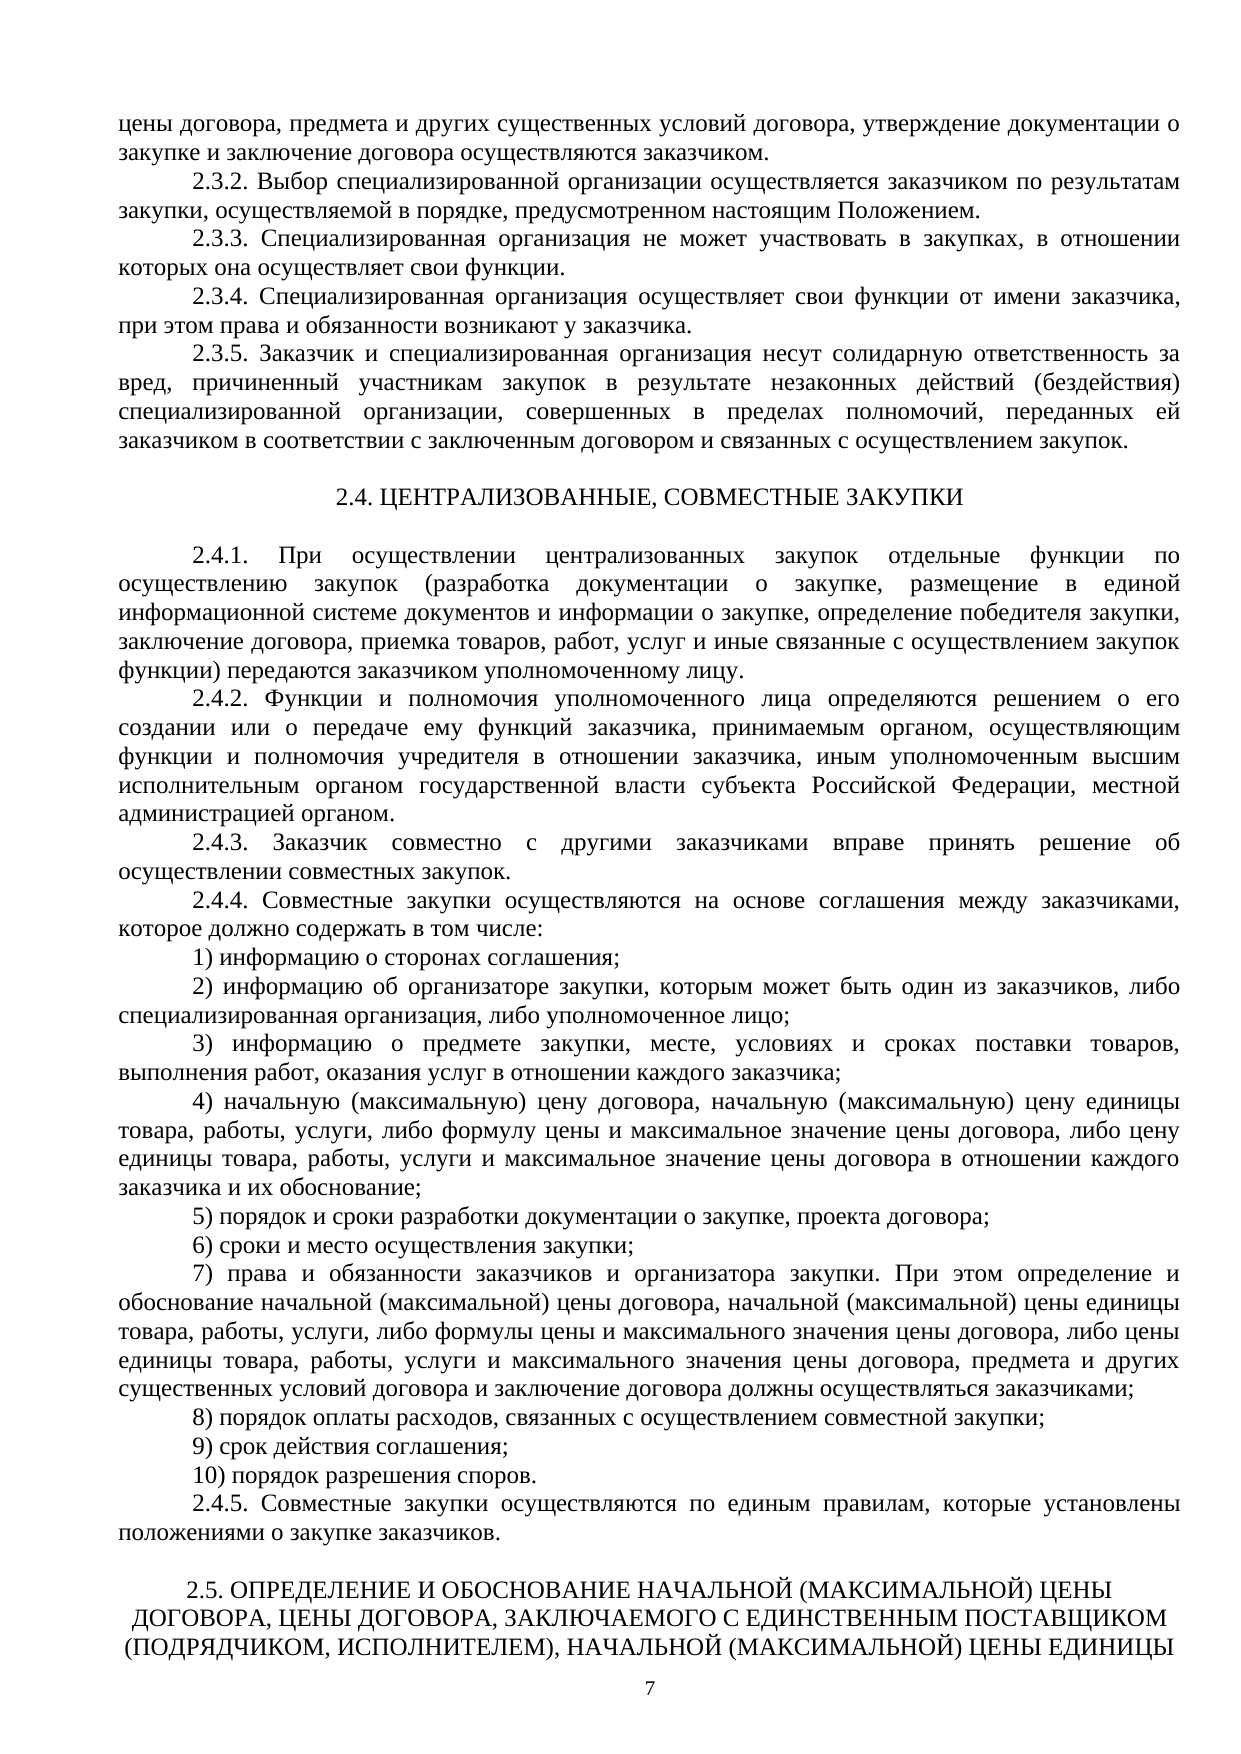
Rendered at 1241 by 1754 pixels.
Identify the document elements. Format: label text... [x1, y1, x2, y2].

text 2.3.5. Заказчик и специализированная организация несут солидарную ответственность за вред, причиненный участникам закупок в результате незаконных действий (бездействия) специализированной организации, совершенных в пределах полномочий, переданных ей заказчиком в соответствии с заключенным договором и связанных с осуществлением закупок. [118, 338, 1181, 453]
text 6) сроки и место осуществления закупки; [118, 1230, 1181, 1258]
text 1) информацию о сторонах соглашения; [118, 942, 1181, 971]
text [118, 108, 1181, 166]
text 2.4.4. Совместные закупки осуществляются на основе соглашения между заказчиками, которое должно содержать в том числе: [118, 885, 1181, 942]
text 2.3.4. Специализированная организация осуществляет свои функции от имени заказчика, при этом права и обязанности возникают у заказчика. [118, 281, 1181, 338]
text 3) информацию о предмете закупки, месте, условиях и сроках поставки товаров, выполнения работ, оказания услуг в отношении каждого заказчика; [118, 1028, 1181, 1086]
text 5) порядок и сроки разработки документации о закупке, проекта договора; [118, 1201, 1181, 1230]
text 2.4.1. При осуществлении централизованных закупок отдельные функции по осуществлению закупок (разработка документации о закупке, размещение в единой информационной системе документов и информации о закупке, определение победителя закупки, заключение договора, приемка товаров, работ, услуг и иные связанные с осуществлением закупок функции) передаются заказчиком уполномоченному лицу. [118, 540, 1181, 683]
text 2.4.3. Заказчик совместно с другими заказчиками вправе принять решение об осуществлении совместных закупок. [118, 827, 1181, 885]
text 9) срок действия соглашения; [118, 1431, 1181, 1460]
text 2.4.5. Совместные закупки осуществляются по единым правилам, которые установлены положениями о закупке заказчиков. [118, 1488, 1181, 1546]
text 4) начальную (максимальную) цену договора, начальную (максимальную) цену единицы товара, работы, услуги, либо формулу цены и максимальное значение цены договора, либо цену единицы товара, работы, услуги и максимальное значение цены договора в отношении каждого заказчика и их обоснование; [118, 1086, 1181, 1201]
text 2.3.2. Выбор специализированной организации осуществляется заказчиком по результатам закупки, осуществляемой в порядке, предусмотренном настоящим Положением. [118, 166, 1181, 223]
text 7) права и обязанности заказчиков и организатора закупки. При этом определение и обоснование начальной (максимальной) цены договора, начальной (максимальной) цены единицы товара, работы, услуги, либо формулы цены и максимального значения цены договора, либо цены единицы товара, работы, услуги и максимального значения цены договора, предмета и других существенных условий договора и заключение договора должны осуществляться заказчиками; [118, 1258, 1181, 1402]
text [118, 1575, 1181, 1661]
text 2.4. ЦЕНТРАЛИЗОВАННЫЕ, СОВМЕСТНЫЕ ЗАКУПКИ [118, 482, 1181, 511]
text 10) порядок разрешения споров. [118, 1460, 1181, 1488]
text 8) порядок оплаты расходов, связанных с осуществлением совместной закупки; [118, 1402, 1181, 1431]
text 2.3.3. Специализированная организация не может участвовать в закупках, в отношении которых она осуществляет свои функции. [118, 223, 1181, 281]
text 2) информацию об организаторе закупки, которым может быть один из заказчиков, либо специализированная организация, либо уполномоченное лицо; [118, 971, 1181, 1028]
text 2.4.2. Функции и полномочия уполномоченного лица определяются решением о его создании или о передаче ему функций заказчика, принимаемым органом, осуществляющим функции и полномочия учредителя в отношении заказчика, иным уполномоченным высшим исполнительным органом государственной власти субъекта Российской Федерации, местной администрацией органом. [118, 683, 1181, 827]
